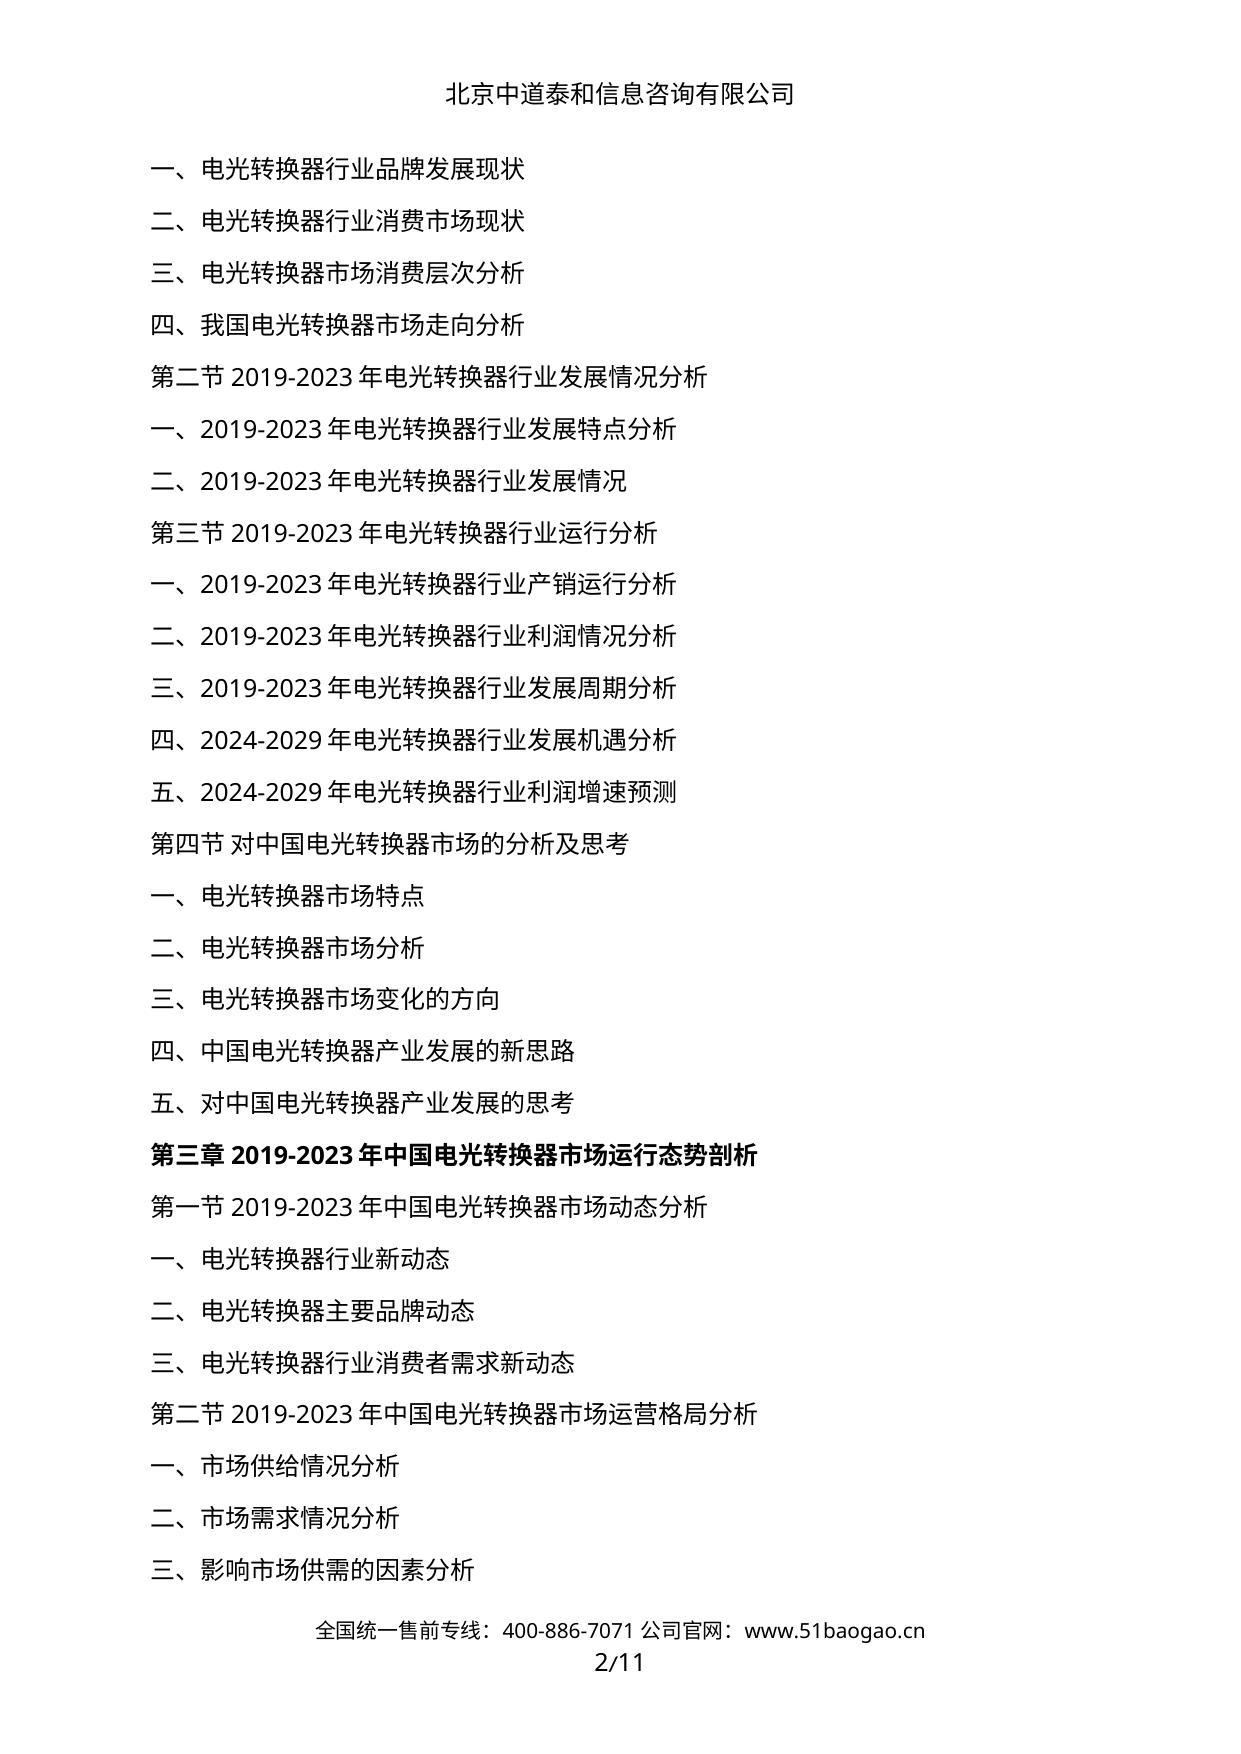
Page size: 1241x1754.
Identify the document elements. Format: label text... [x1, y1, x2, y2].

text 四、中国电光转换器产业发展的新思路 [150, 1032, 1090, 1068]
text 三、2019-2023年电光转换器行业发展周期分析 [150, 669, 1090, 705]
text 二、市场需求情况分析 [150, 1499, 1090, 1535]
text 一、电光转换器市场特点 [150, 876, 1090, 912]
text 五、对中国电光转换器产业发展的思考 [150, 1084, 1090, 1120]
text 二、2019-2023年电光转换器行业发展情况 [150, 461, 1090, 497]
text 第一节 2019-2023年中国电光转换器市场动态分析 [150, 1187, 1090, 1224]
text 一、2019-2023年电光转换器行业发展特点分析 [150, 409, 1090, 446]
text 四、我国电光转换器市场走向分析 [150, 306, 1090, 342]
text 二、电光转换器主要品牌动态 [150, 1291, 1090, 1327]
text 第三节 2019-2023年电光转换器行业运行分析 [150, 513, 1090, 549]
text 第四节 对中国电光转换器市场的分析及思考 [150, 824, 1090, 861]
text 二、2019-2023年电光转换器行业利润情况分析 [150, 617, 1090, 653]
text 一、市场供给情况分析 [150, 1447, 1090, 1483]
text 三、电光转换器市场变化的方向 [150, 980, 1090, 1016]
text 第三章 2019-2023年中国电光转换器市场运行态势剖析 [150, 1136, 1090, 1172]
text 一、2019-2023年电光转换器行业产销运行分析 [150, 565, 1090, 601]
text 一、电光转换器行业品牌发展现状 [150, 150, 1090, 186]
text 二、电光转换器行业消费市场现状 [150, 202, 1090, 238]
text 三、电光转换器市场消费层次分析 [150, 254, 1090, 290]
text 一、电光转换器行业新动态 [150, 1239, 1090, 1276]
text 五、2024-2029年电光转换器行业利润增速预测 [150, 772, 1090, 809]
text 第二节 2019-2023年中国电光转换器市场运营格局分析 [150, 1395, 1090, 1431]
text 三、影响市场供需的因素分析 [150, 1551, 1090, 1587]
text 三、电光转换器行业消费者需求新动态 [150, 1343, 1090, 1379]
text 第二节 2019-2023年电光转换器行业发展情况分析 [150, 357, 1090, 394]
text 二、电光转换器市场分析 [150, 928, 1090, 964]
text 四、2024-2029年电光转换器行业发展机遇分析 [150, 721, 1090, 757]
